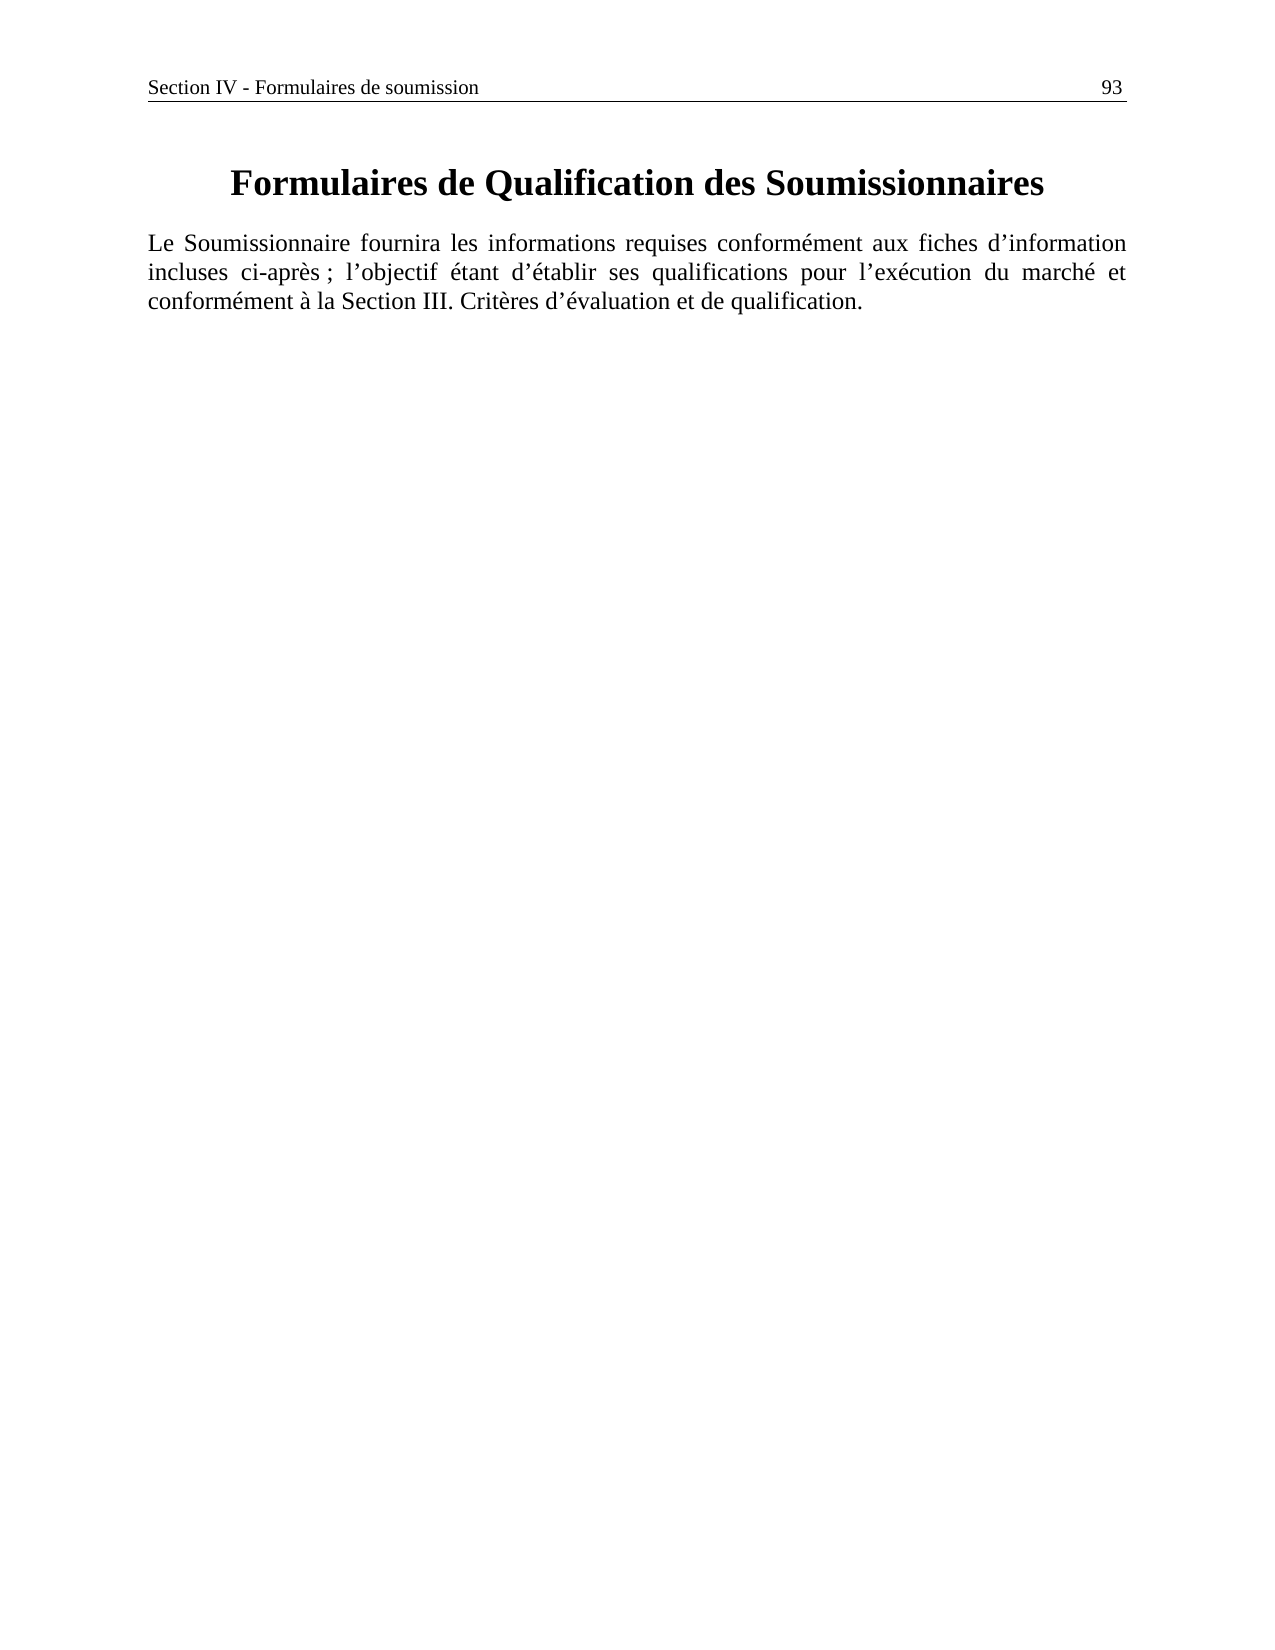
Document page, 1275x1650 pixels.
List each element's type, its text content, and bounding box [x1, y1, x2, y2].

text Le Soumissionnaire fournira les informations requises conformément aux fiches d’information incluses ci-après ; l’objectif étant d’établir ses qualifications pour l’exécution du marché et conformément à la Section III. Critères d’évaluation et de qualification. [148, 228, 1127, 314]
text Formulaires de Qualification des Soumissionnaires [148, 160, 1127, 203]
